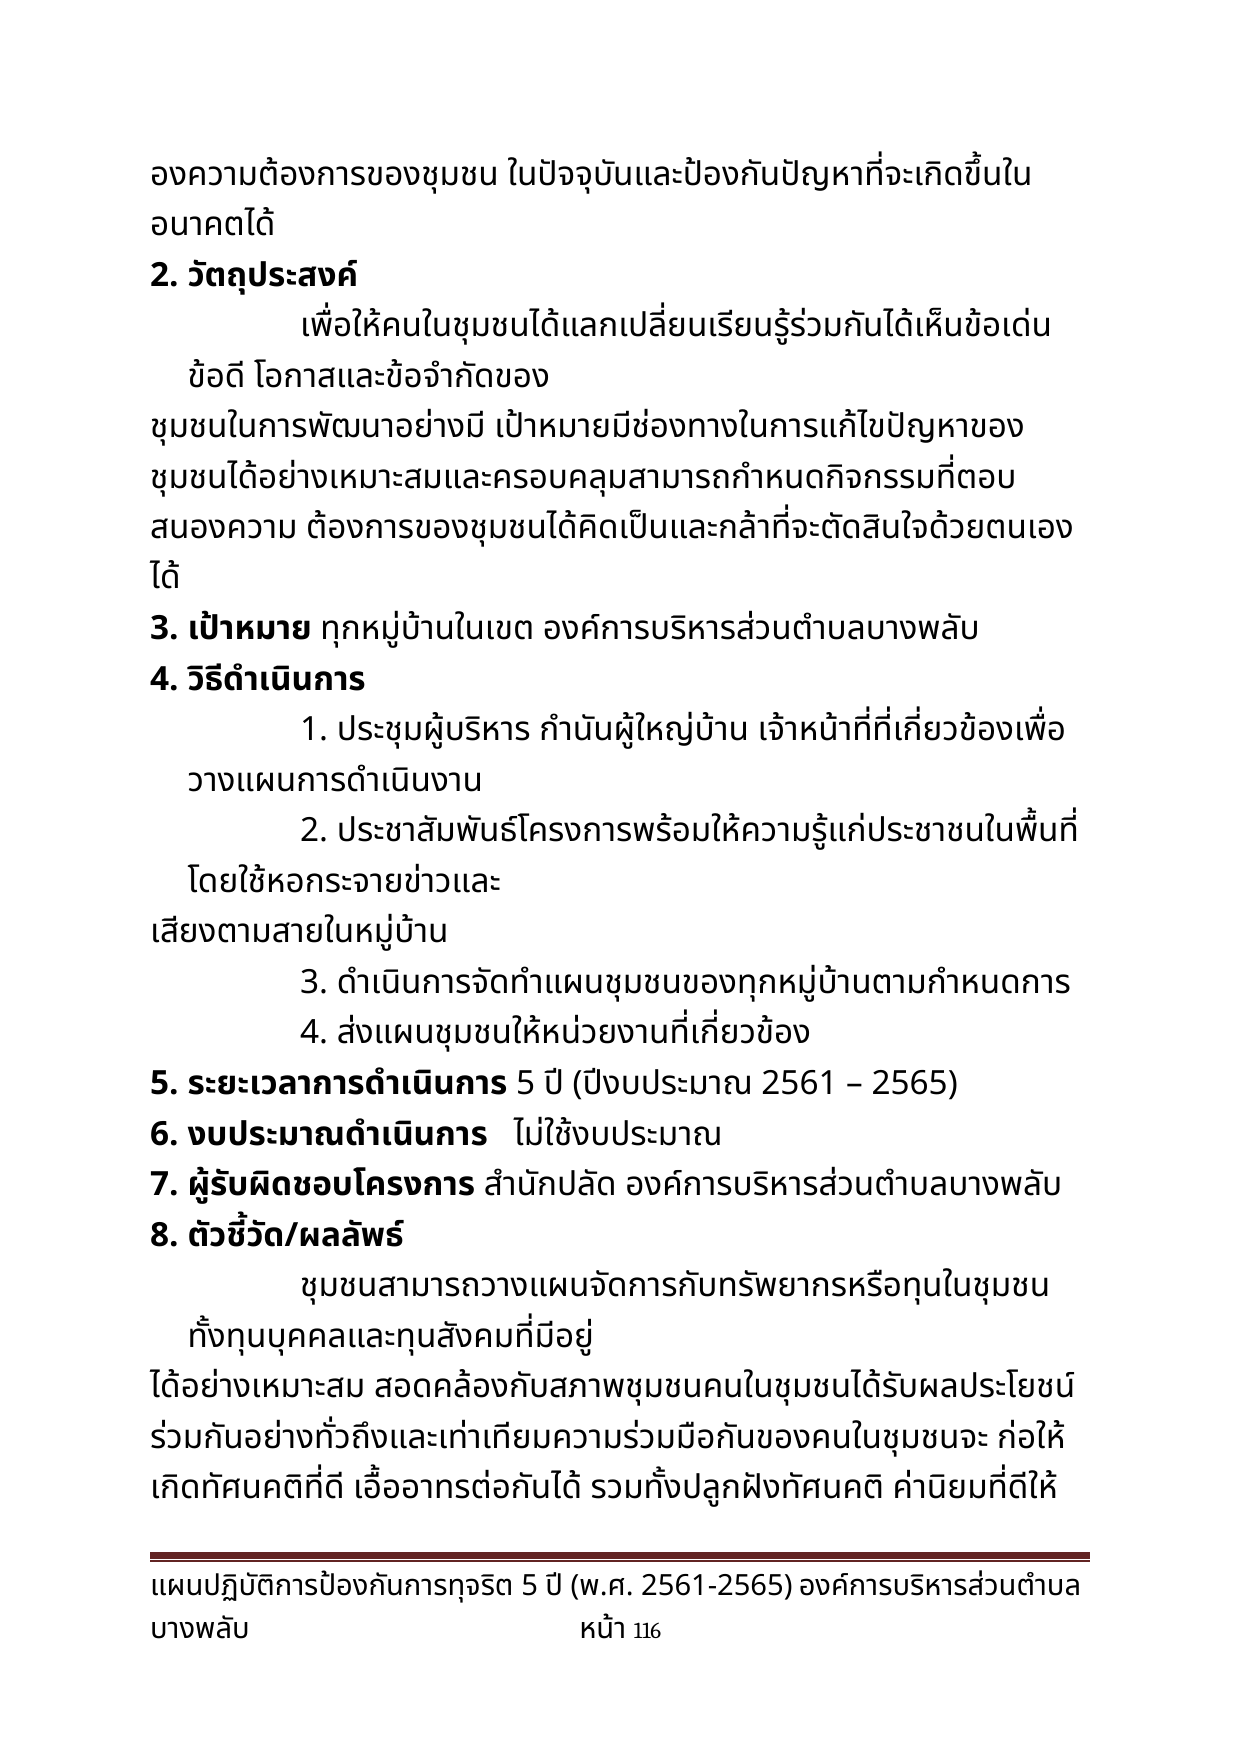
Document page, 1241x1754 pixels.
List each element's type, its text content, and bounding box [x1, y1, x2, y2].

text 2. ประชาสัมพันธ์โครงการพร้อมให้ความรู้แก่ประชาชนในพื้นที่ โดยใช้หอกระจายข่าวและ [187, 806, 1090, 907]
text เสียงตามสายในหมู่บ้าน [150, 907, 1090, 958]
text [150, 150, 1090, 251]
text 4. ส่งแผนชุมชนให้หน่วยงานที่เกี่ยวข้อง [187, 1008, 1090, 1059]
text เพื่อให้คนในชุมชนได้แลกเปลี่ยนเรียนรู้ร่วมกันได้เห็นข้อเด่น ข้อดี โอกาสและข้อจํากัดของ [187, 301, 1090, 402]
text 7. ผู้รับผิดชอบโครงการ สํานักปลัด องค์การบริหารส่วนตำบลบางพลับ [150, 1160, 1090, 1211]
text ชุมชนสามารถวางแผนจัดการกับทรัพยากรหรือทุนในชุมชน ทั้งทุนบุคคลและทุนสังคมที่มีอยู่ [187, 1261, 1090, 1362]
text 1. ประชุมผู้บริหาร กํานันผู้ใหญ่บ้าน เจ้าหน้าที่ที่เกี่ยวข้องเพื่อวางแผนการดําเนินงาน [187, 705, 1090, 806]
text 8. ตัวชี้วัด/ผลลัพธ์ [150, 1211, 1090, 1261]
text ชุมชนในการพัฒนาอย่างมี เป้าหมายมีช่องทางในการแก้ไขปัญหาของชุมชนได้อย่างเหมาะสมและครอบคลุมสามารถกําหนดกิจกรรมที่ตอบสนองความ ต้องการของชุมชนได้คิดเป็นและกล้าที่จะตัดสินใจด้วยตนเองได้ [150, 402, 1090, 604]
text 3. เป้าหมาย ทุกหมู่บ้านในเขต องค์การบริหารส่วนตำบลบางพลับ [150, 604, 1090, 654]
text 6. งบประมาณดําเนินการ ไม่ใช้งบประมาณ [150, 1109, 1090, 1160]
text 4. วิธีดําเนินการ [150, 654, 1090, 705]
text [150, 1362, 1090, 1513]
text 2. วัตถุประสงค์ [150, 251, 1090, 301]
text 5. ระยะเวลาการดําเนินการ 5 ปี (ปีงบประมาณ 2561 – 2565) [150, 1059, 1090, 1109]
text 3. ดําเนินการจัดทําแผนชุมชนของทุกหมู่บ้านตามกําหนดการ [187, 958, 1090, 1008]
